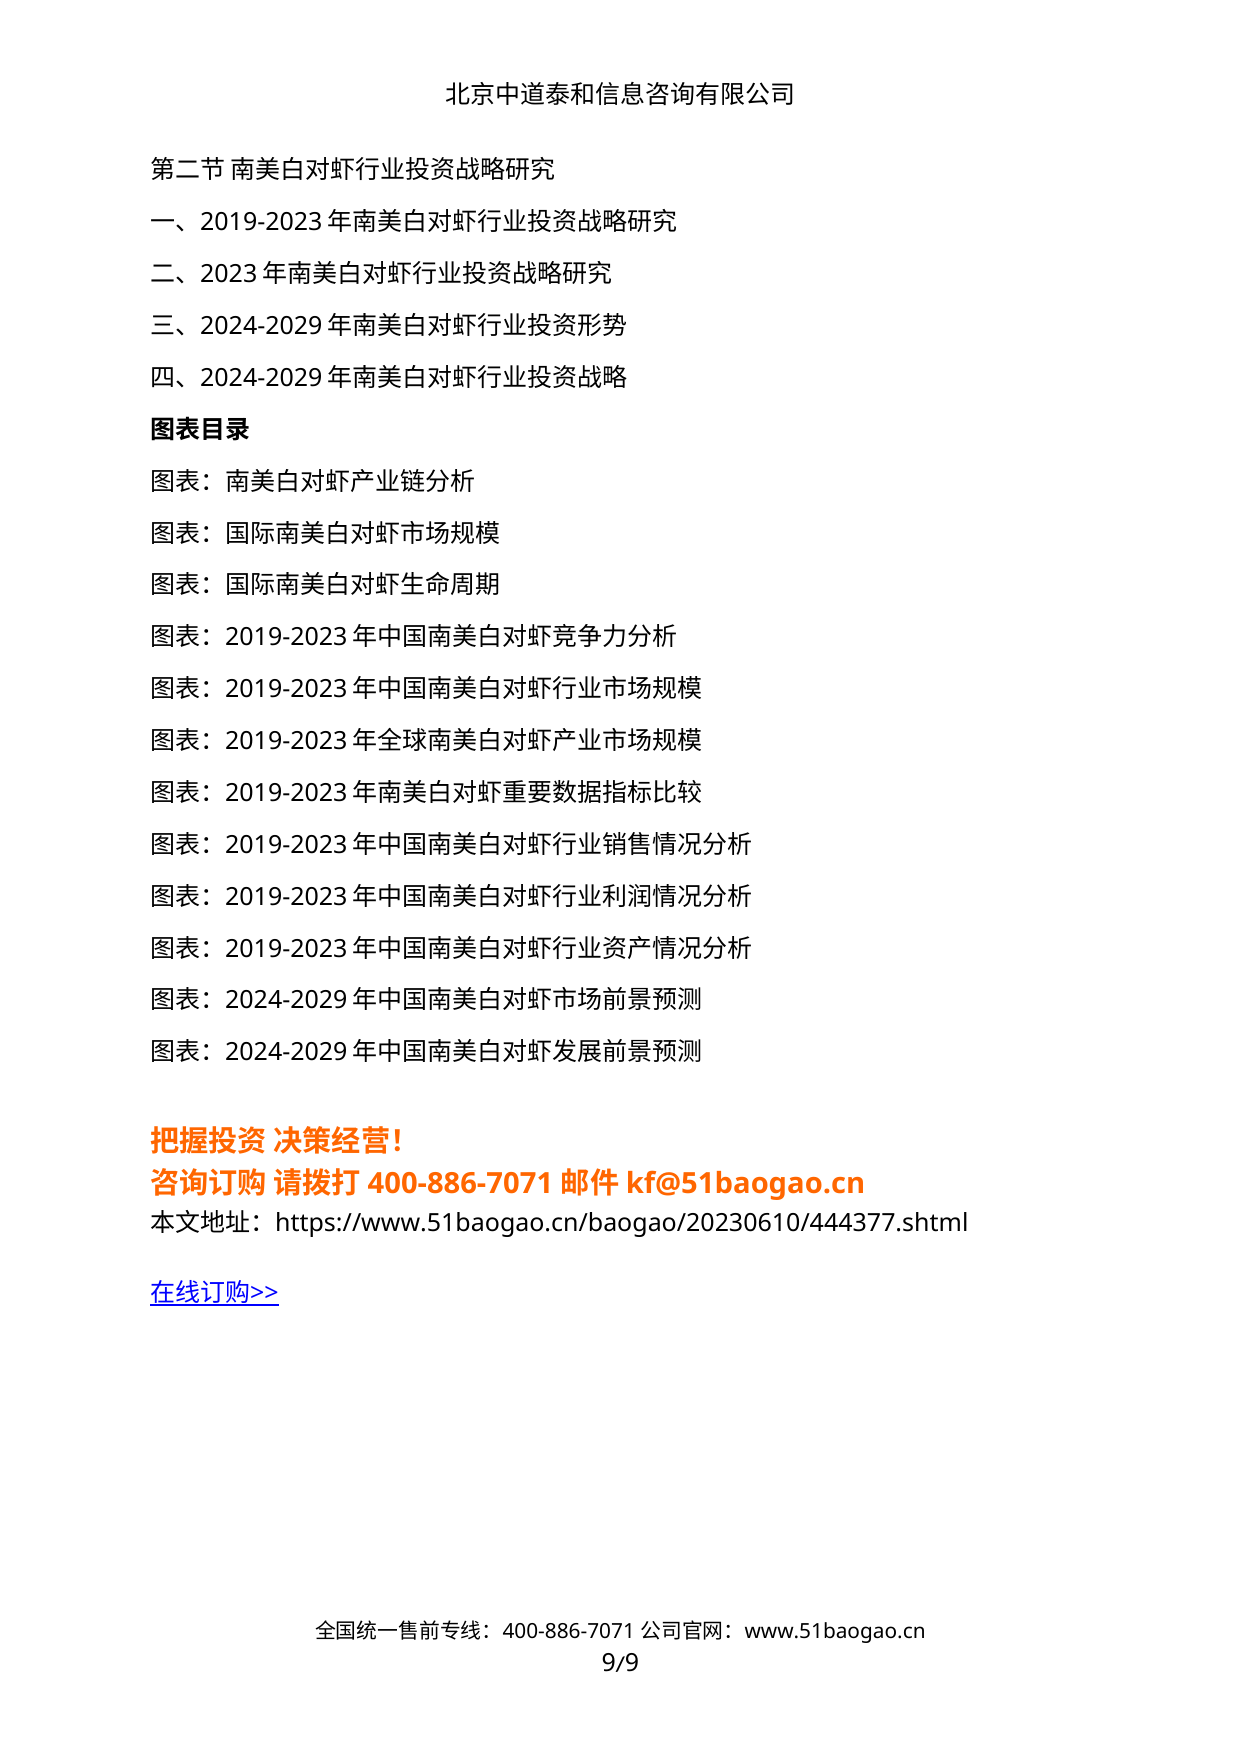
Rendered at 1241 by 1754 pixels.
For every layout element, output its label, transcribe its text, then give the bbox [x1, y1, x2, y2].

text 一、2019-2023年南美白对虾行业投资战略研究 [150, 202, 1090, 238]
text 三、2024-2029年南美白对虾行业投资形势 [150, 306, 1090, 342]
text 图表：2019-2023年全球南美白对虾产业市场规模 [150, 721, 1090, 757]
text 图表：南美白对虾产业链分析 [150, 461, 1090, 497]
text 图表：2019-2023年中国南美白对虾行业资产情况分析 [150, 928, 1090, 964]
text 图表：2024-2029年中国南美白对虾市场前景预测 [150, 980, 1090, 1016]
text 图表：2024-2029年中国南美白对虾发展前景预测 [150, 1032, 1090, 1068]
text 图表：国际南美白对虾市场规模 [150, 513, 1090, 549]
text 图表：2019-2023年中国南美白对虾行业销售情况分析 [150, 824, 1090, 861]
text 在线订购>> [150, 1239, 1090, 1309]
text 图表：2019-2023年中国南美白对虾行业利润情况分析 [150, 876, 1090, 912]
text 第二节 南美白对虾行业投资战略研究 [150, 150, 1090, 186]
text 图表：2019-2023年南美白对虾重要数据指标比较 [150, 772, 1090, 809]
text 图表：国际南美白对虾生命周期 [150, 565, 1090, 601]
text 图表目录 [150, 409, 1090, 446]
text 二、2023年南美白对虾行业投资战略研究 [150, 254, 1090, 290]
text 四、2024-2029年南美白对虾行业投资战略 [150, 357, 1090, 394]
text 把握投资 决策经营！咨询订购 请拨打 400-886-7071 邮件 kf@51baogao.cn本文地址：https://www.51baogao.cn/baogao/20230610/444377.shtml [150, 1084, 1090, 1239]
text 图表：2019-2023年中国南美白对虾竞争力分析 [150, 617, 1090, 653]
text 图表：2019-2023年中国南美白对虾行业市场规模 [150, 669, 1090, 705]
